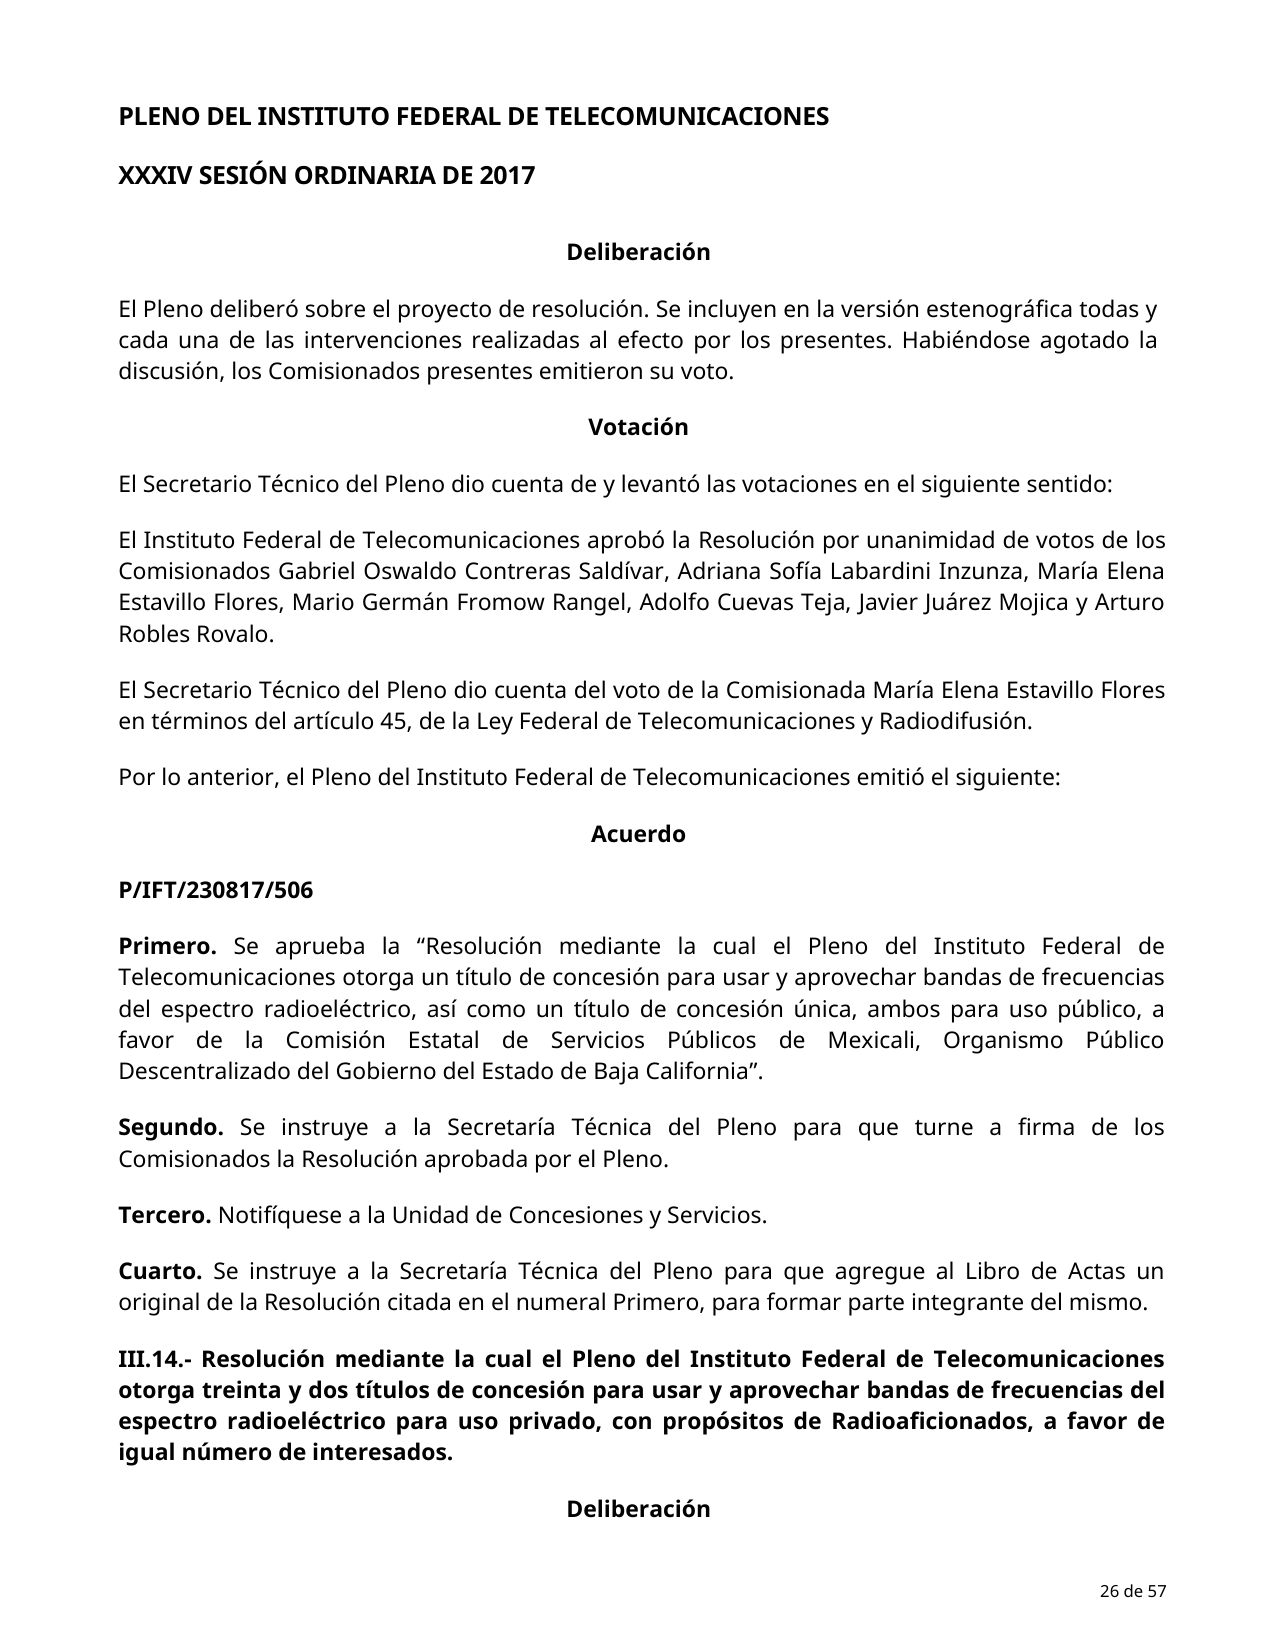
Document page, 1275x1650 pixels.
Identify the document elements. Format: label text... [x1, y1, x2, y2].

text El Instituto Federal de Telecomunicaciones aprobó la Resolución por unanimidad de votos de los Comisionados Gabriel Oswaldo Contreras Saldívar, Adriana Sofía Labardini Inzunza, María Elena Estavillo Flores, Mario Germán Fromow Rangel, Adolfo Cuevas Teja, Javier Juárez Mojica y Arturo Robles Rovalo. [118, 524, 1166, 649]
text El Pleno deliberó sobre el proyecto de resolución. Se incluyen en la versión estenográfica todas y cada una de las intervenciones realizadas al efecto por los presentes. Habiéndose agotado la discusión, los Comisionados presentes emitieron su voto. [118, 292, 1159, 386]
text III.14.- Resolución mediante la cual el Pleno del Instituto Federal de Telecomunicaciones otorga treinta y dos títulos de concesión para usar y aprovechar bandas de frecuencias del espectro radioeléctrico para uso privado, con propósitos de Radioaficionados, a favor de igual número de interesados. [118, 1342, 1166, 1467]
text Primero. Se aprueba la “Resolución mediante la cual el Pleno del Instituto Federal de Telecomunicaciones otorga un título de concesión para usar y aprovechar bandas de frecuencias del espectro radioeléctrico, así como un título de concesión única, ambos para uso público, a favor de la Comisión Estatal de Servicios Públicos de Mexicali, Organismo Público Descentralizado del Gobierno del Estado de Baja California”. [118, 930, 1166, 1086]
text Segundo. Se instruye a la Secretaría Técnica del Pleno para que turne a firma de los Comisionados la Resolución aprobada por el Pleno. [118, 1111, 1166, 1174]
text Cuarto. Se instruye a la Secretaría Técnica del Pleno para que agregue al Libro de Actas un original de la Resolución citada en el numeral Primero, para formar parte integrante del mismo. [118, 1255, 1166, 1317]
text El Secretario Técnico del Pleno dio cuenta del voto de la Comisionada María Elena Estavillo Flores en términos del artículo 45, de la Ley Federal de Telecomunicaciones y Radiodifusión. [118, 674, 1166, 736]
text Deliberación [118, 1492, 1159, 1524]
text Tercero. Notifíquese a la Unidad de Concesiones y Servicios. [118, 1199, 1166, 1230]
text Acuerdo [118, 817, 1159, 849]
text Deliberación [118, 236, 1159, 267]
text P/IFT/230817/506 [118, 874, 1166, 905]
text El Secretario Técnico del Pleno dio cuenta de y levantó las votaciones en el siguiente sentido: [118, 467, 1159, 499]
text Votación [118, 411, 1159, 442]
text Por lo anterior, el Pleno del Instituto Federal de Telecomunicaciones emitió el siguiente: [118, 761, 1159, 792]
